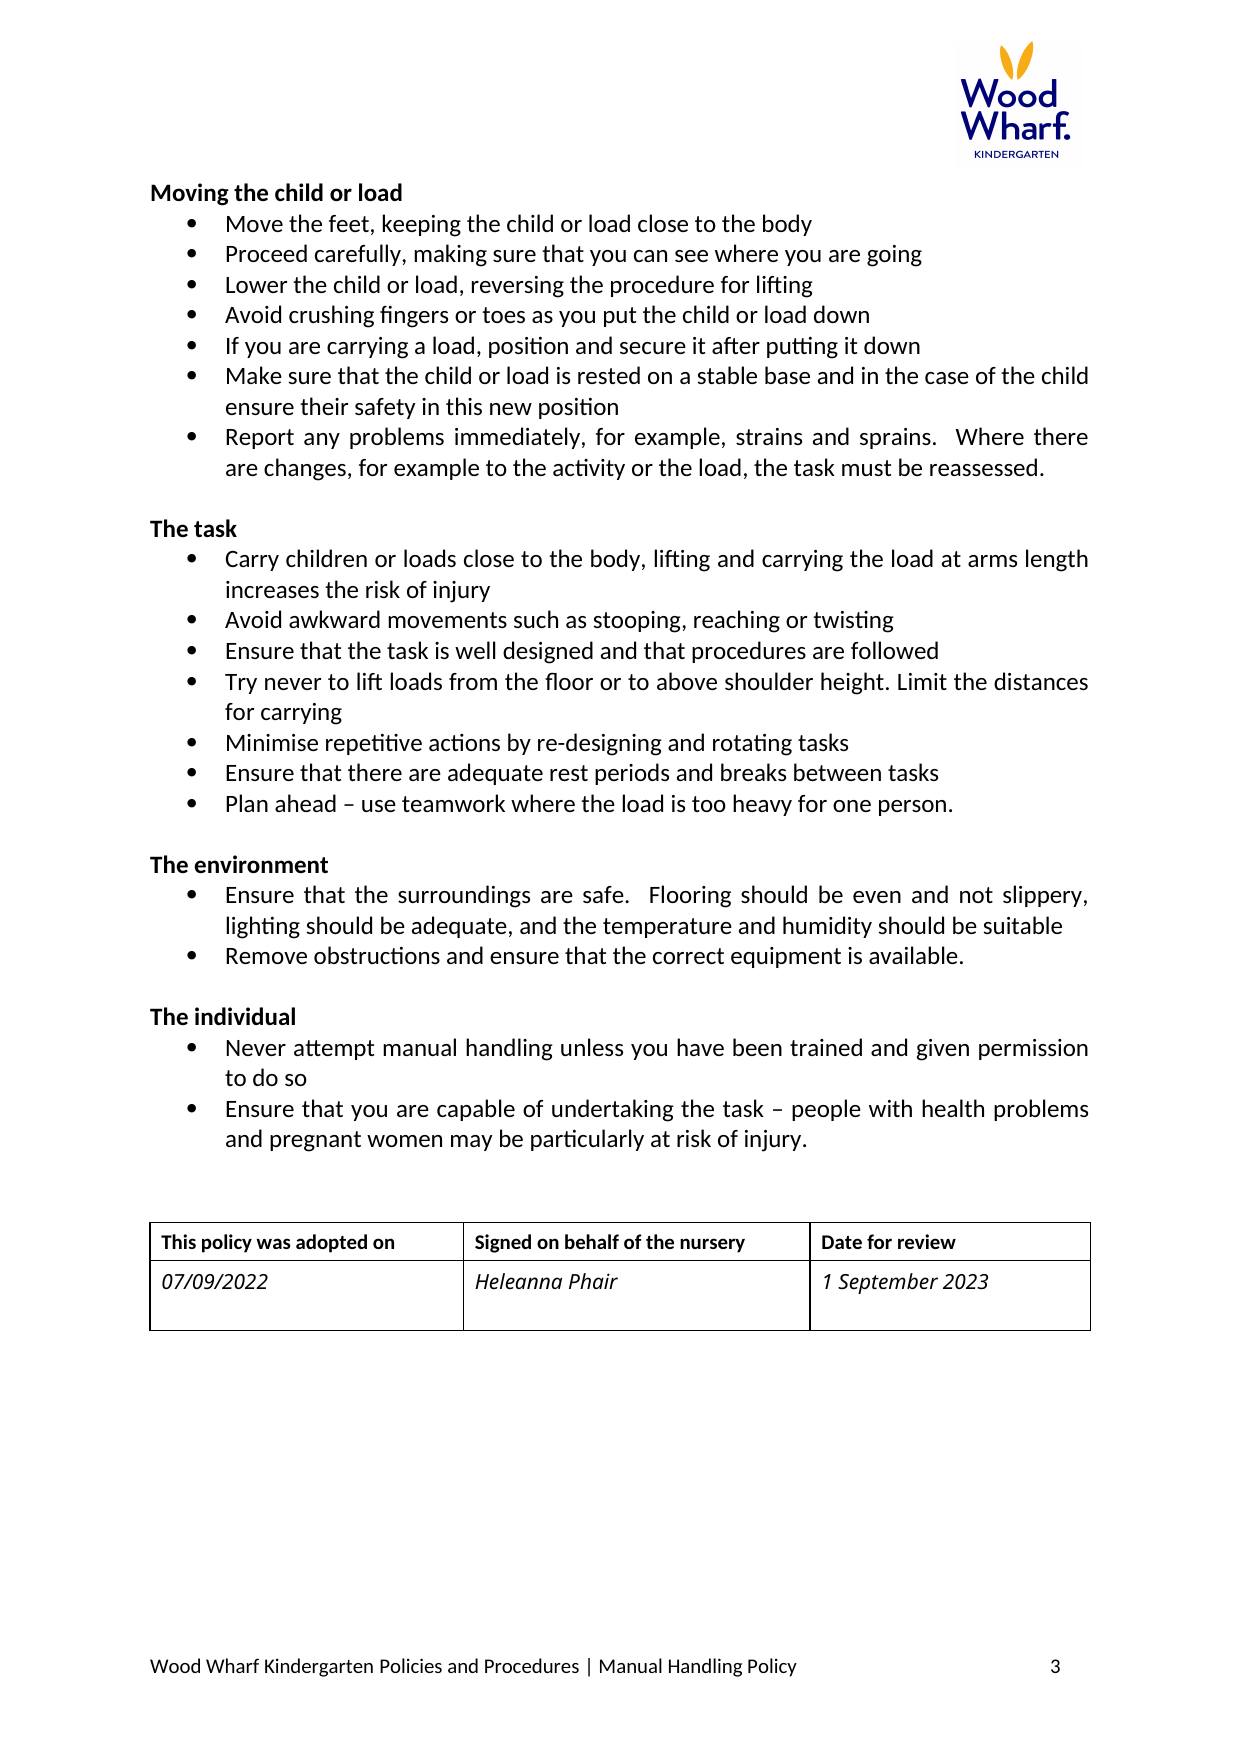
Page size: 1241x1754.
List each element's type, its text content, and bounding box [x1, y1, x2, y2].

table_cell Heleanna Phair [464, 1261, 809, 1330]
list Ensure that the surroundings are safe. Flooring should be even and not slippery, lighting should be adequate, and the temperature and humidity should be suitable [187, 879, 1090, 940]
text Moving the child or load [150, 177, 1090, 208]
list If you are carrying a load, position and secure it after putting it down [187, 330, 1090, 360]
list Remove obstructions and ensure that the correct equipment is available. [187, 940, 1090, 971]
list Avoid awkward movements such as stooping, reaching or twisting [187, 604, 1090, 635]
table_header This policy was adopted on [151, 1223, 463, 1260]
table_cell 1 September 2023 [811, 1261, 1090, 1330]
list Ensure that there are adequate rest periods and breaks between tasks [187, 757, 1090, 788]
text The task [150, 513, 1090, 543]
text The environment [150, 849, 1090, 879]
text The individual [150, 1001, 1090, 1032]
list Carry children or loads close to the body, lifting and carrying the load at arms length increases the risk of injury [187, 543, 1090, 604]
list Report any problems immediately, for example, strains and sprains. Where there are changes, for example to the activity or the load, the task must be reassessed. [187, 421, 1090, 482]
list Ensure that you are capable of undertaking the task – people with health problems and pregnant women may be particularly at risk of injury. [187, 1093, 1090, 1154]
list Lower the child or load, reversing the procedure for lifting [187, 269, 1090, 299]
picture [954, 41, 1084, 170]
table_header Signed on behalf of the nursery [464, 1223, 809, 1260]
list Proceed carefully, making sure that you can see where you are going [187, 238, 1090, 269]
list Make sure that the child or load is rested on a stable base and in the case of the child ensure their safety in this new position [187, 360, 1090, 421]
list Minimise repetitive actions by re-designing and rotating tasks [187, 727, 1090, 757]
list Plan ahead – use teamwork where the load is too heavy for one person. [187, 788, 1090, 818]
list Never attempt manual handling unless you have been trained and given permission to do so [187, 1032, 1090, 1093]
list Ensure that the task is well designed and that procedures are followed [187, 635, 1090, 666]
list Try never to lift loads from the floor or to above shoulder height. Limit the distances for carrying [187, 666, 1090, 727]
table_header Date for review [811, 1223, 1090, 1260]
list Avoid crushing fingers or toes as you put the child or load down [187, 299, 1090, 330]
table_cell 07/09/2022 [151, 1261, 463, 1330]
list Move the feet, keeping the child or load close to the body [187, 208, 1090, 238]
